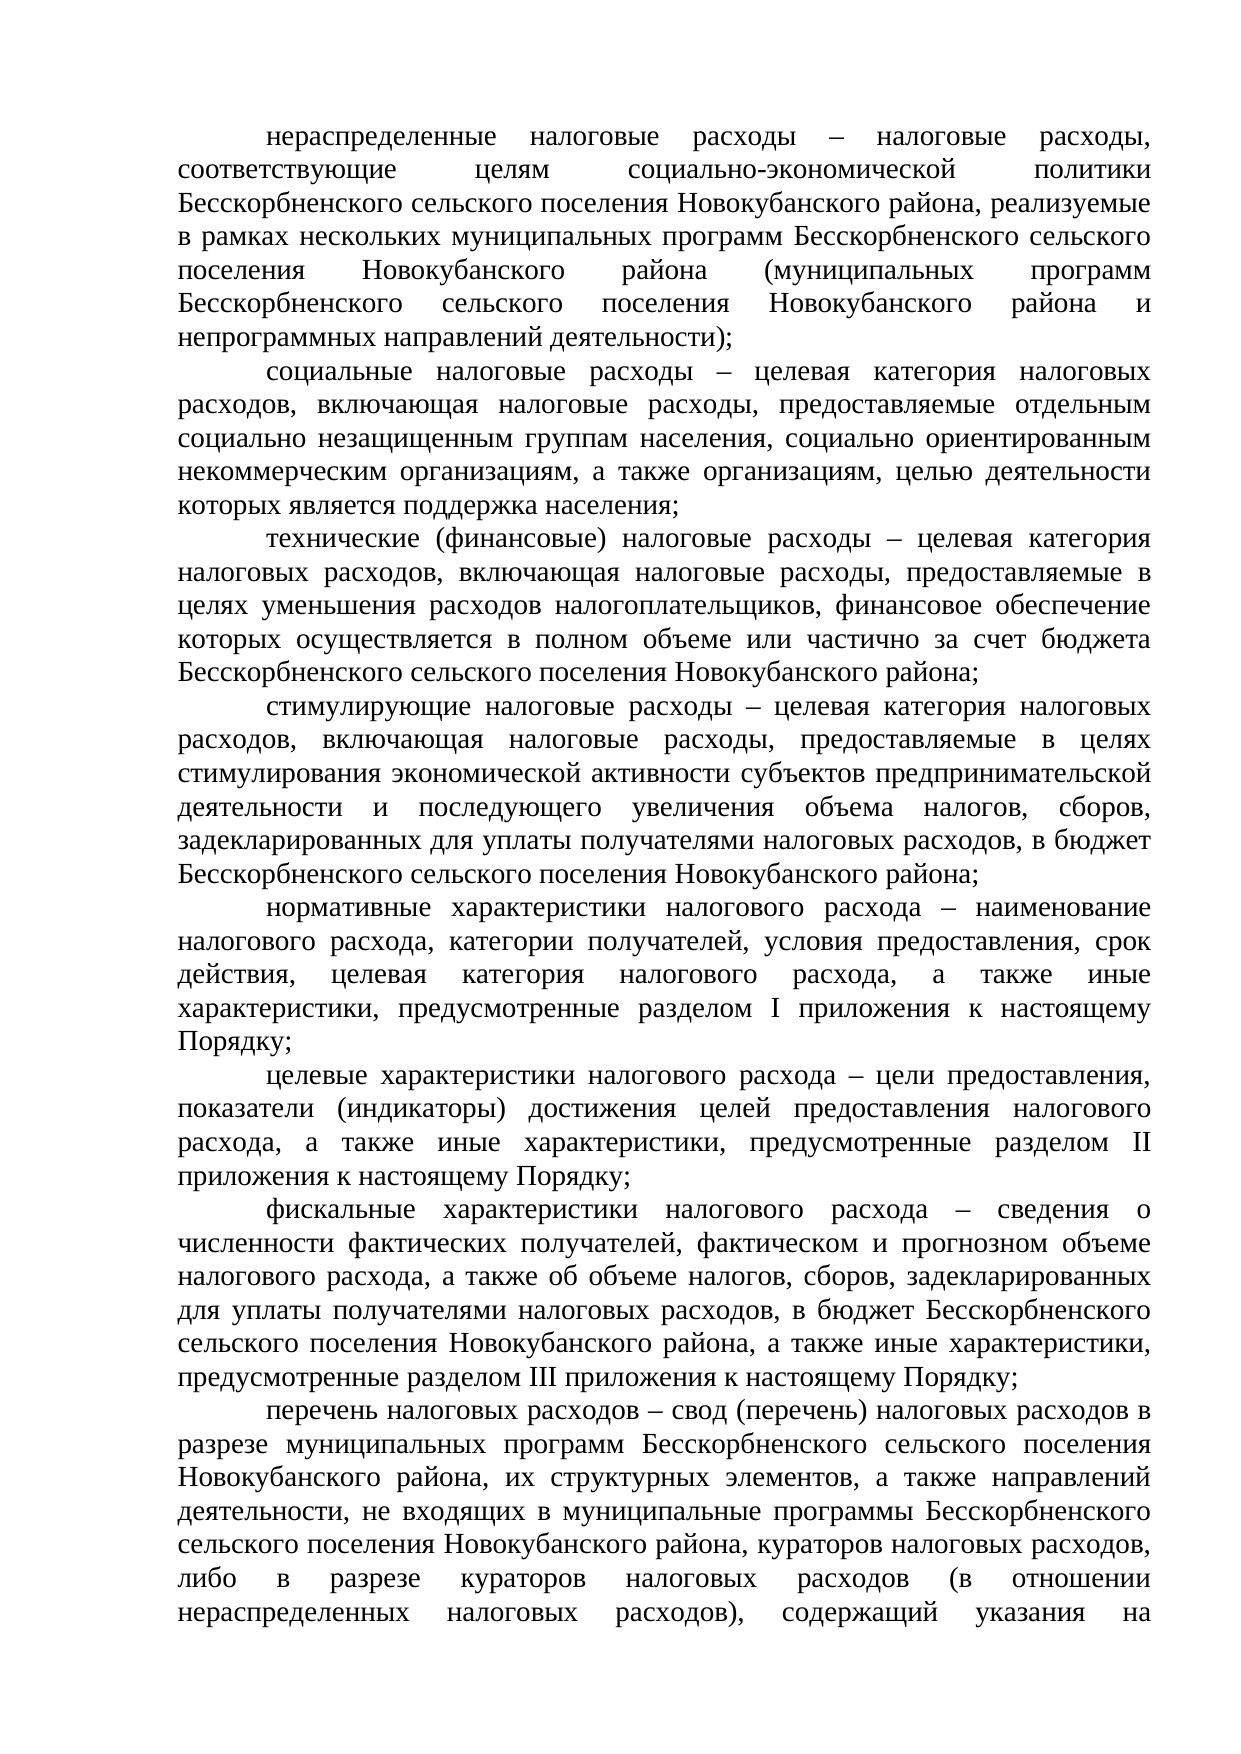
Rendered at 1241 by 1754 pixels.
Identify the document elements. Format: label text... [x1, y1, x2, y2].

text целевые характеристики налогового расхода – цели предоставления, показатели (индикаторы) достижения целей предоставления налогового расхода, а также иные характеристики, предусмотренные разделом II приложения к настоящему Порядку; [177, 1057, 1152, 1191]
text нормативные характеристики налогового расхода – наименование налогового расхода, категории получателей, условия предоставления, срок действия, целевая категория налогового расхода, а также иные характеристики, предусмотренные разделом I приложения к настоящему Порядку; [177, 889, 1152, 1057]
text стимулирующие налоговые расходы – целевая категория налоговых расходов, включающая налоговые расходы, предоставляемые в целях стимулирования экономической активности субъектов предпринимательской деятельности и последующего увеличения объема налогов, сборов, задекларированных для уплаты получателями налоговых расходов, в бюджет Бесскорбненского сельского поселения Новокубанского района; [177, 688, 1152, 889]
text социальные налоговые расходы – целевая категория налоговых расходов, включающая налоговые расходы, предоставляемые отдельным социально незащищенным группам населения, социально ориентированным некоммерческим организациям, а также организациям, целью деятельности которых является поддержка населения; [177, 353, 1152, 521]
text нераспределенные налоговые расходы – налоговые расходы, соответствующие целям социально-экономической политики Бесскорбненского сельского поселения Новокубанского района, реализуемые в рамках нескольких муниципальных программ Бесскорбненского сельского поселения Новокубанского района (муниципальных программ Бесскорбненского сельского поселения Новокубанского района и непрограммных направлений деятельности); [177, 118, 1152, 353]
text фискальные характеристики налогового расхода – сведения о численности фактических получателей, фактическом и прогнозном объеме налогового расхода, а также об объеме налогов, сборов, задекларированных для уплаты получателями налоговых расходов, в бюджет Бесскорбненского сельского поселения Новокубанского района, а также иные характеристики, предусмотренные разделом III приложения к настоящему Порядку; [177, 1191, 1152, 1393]
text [177, 1393, 1152, 1627]
text технические (финансовые) налоговые расходы – целевая категория налоговых расходов, включающая налоговые расходы, предоставляемые в целях уменьшения расходов налогоплательщиков, финансовое обеспечение которых осуществляется в полном объеме или частично за счет бюджета Бесскорбненского сельского поселения Новокубанского района; [177, 521, 1152, 688]
